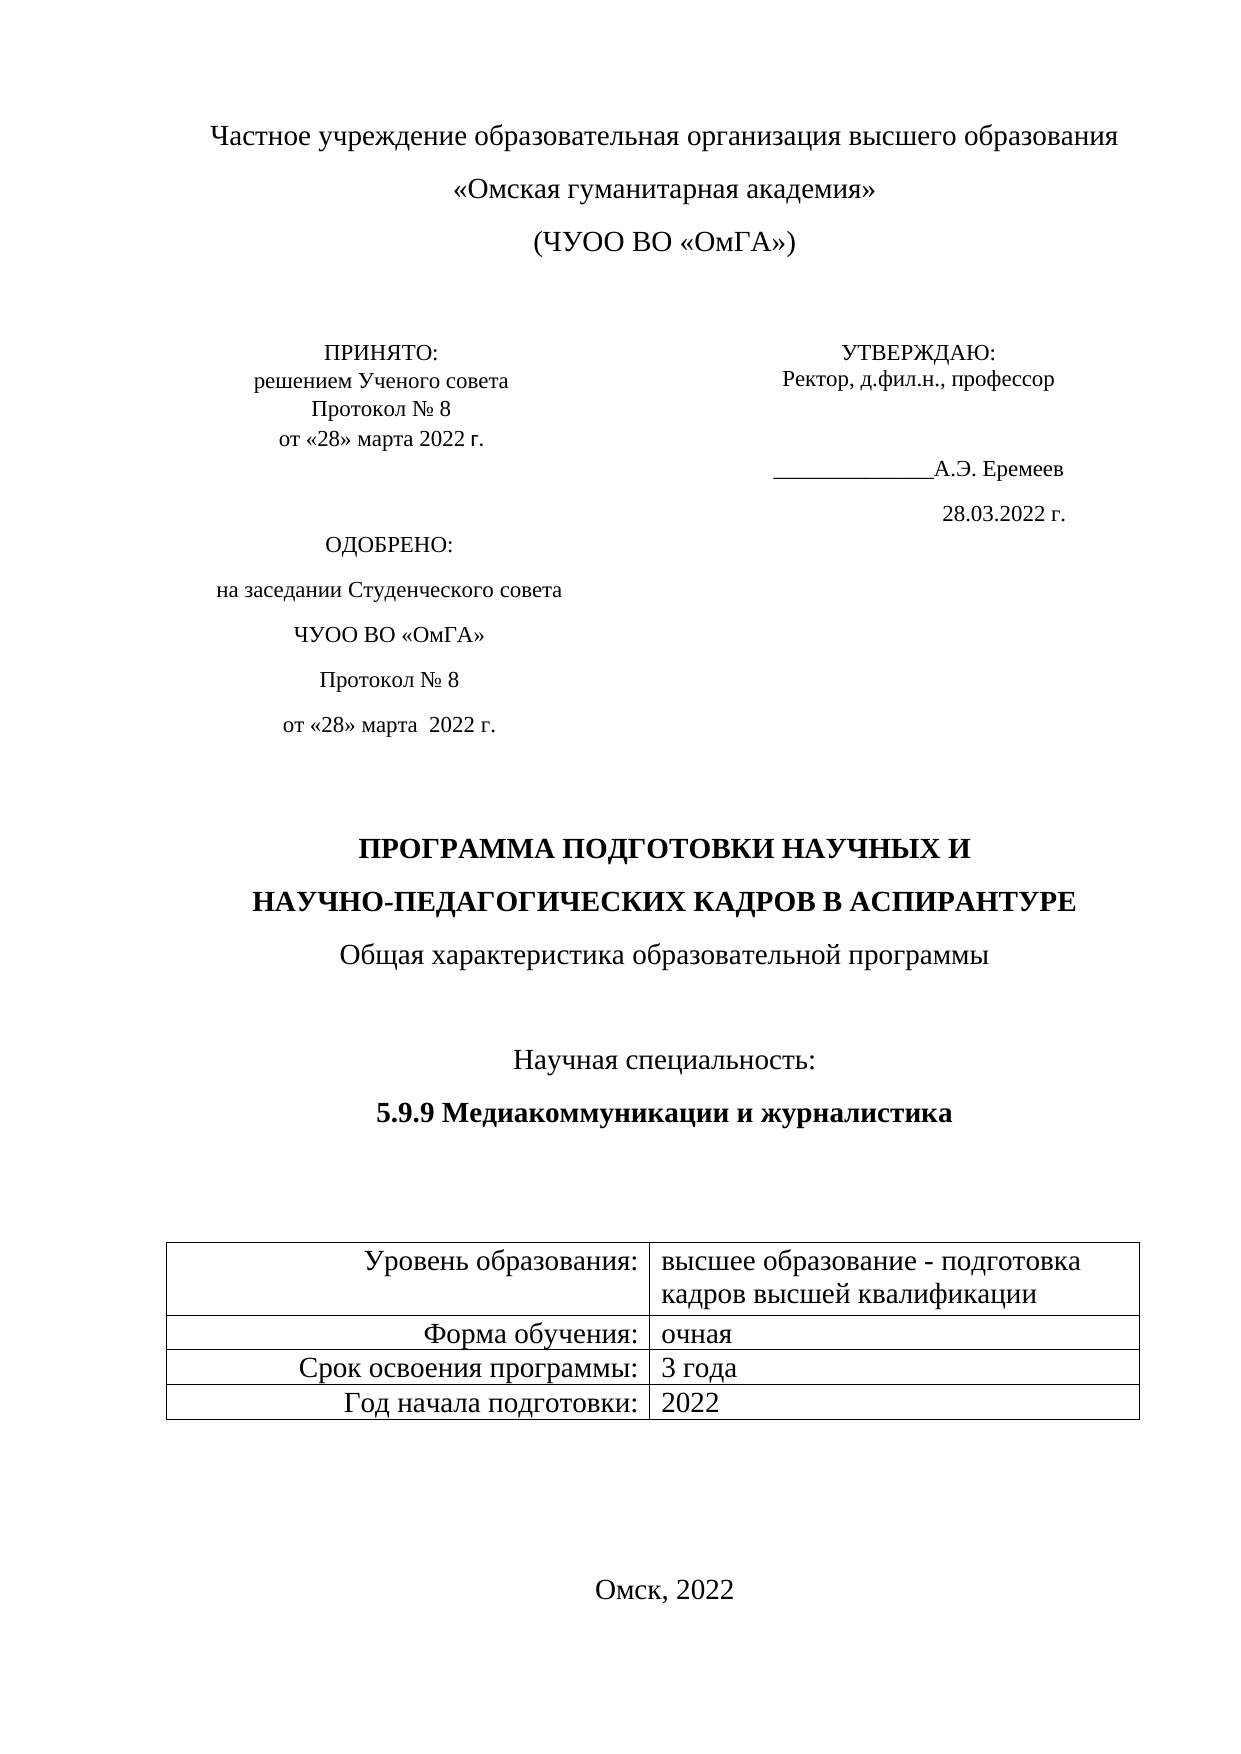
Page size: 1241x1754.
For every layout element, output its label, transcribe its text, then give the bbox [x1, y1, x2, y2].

table_cell очная [650, 1316, 1139, 1349]
table_cell 2022 [650, 1385, 1139, 1418]
table_cell Срок освоения программы: [167, 1350, 649, 1384]
text Научная специальность: [177, 1042, 1152, 1076]
text 5.9.9 Медиакоммуникации и журналистика [177, 1095, 1152, 1129]
text «Омская гуманитарная академия» [177, 171, 1152, 204]
table_cell Год начала подготовки: [167, 1385, 649, 1418]
text Частное учреждение образовательная организация высшего образования [177, 118, 1152, 152]
text Омск, 2022 [177, 1572, 1152, 1606]
table_header Уровень образования: [167, 1243, 649, 1315]
table_header высшее образование - подготовка кадров высшей квалификации [650, 1243, 1139, 1315]
text ПРОГРАММА ПОДГОТОВКИ НАУЧНЫХ И [177, 831, 1152, 865]
text (ЧУОО ВО «ОмГА») [177, 224, 1152, 257]
text НАУЧНО-ПЕДАГОГИЧЕСКИХ КАДРОВ В АСПИРАНТУРЕ [177, 884, 1152, 918]
text Общая характеристика образовательной программы [177, 937, 1152, 970]
table_cell Форма обучения: [167, 1316, 649, 1349]
table_cell 3 года [650, 1350, 1139, 1384]
